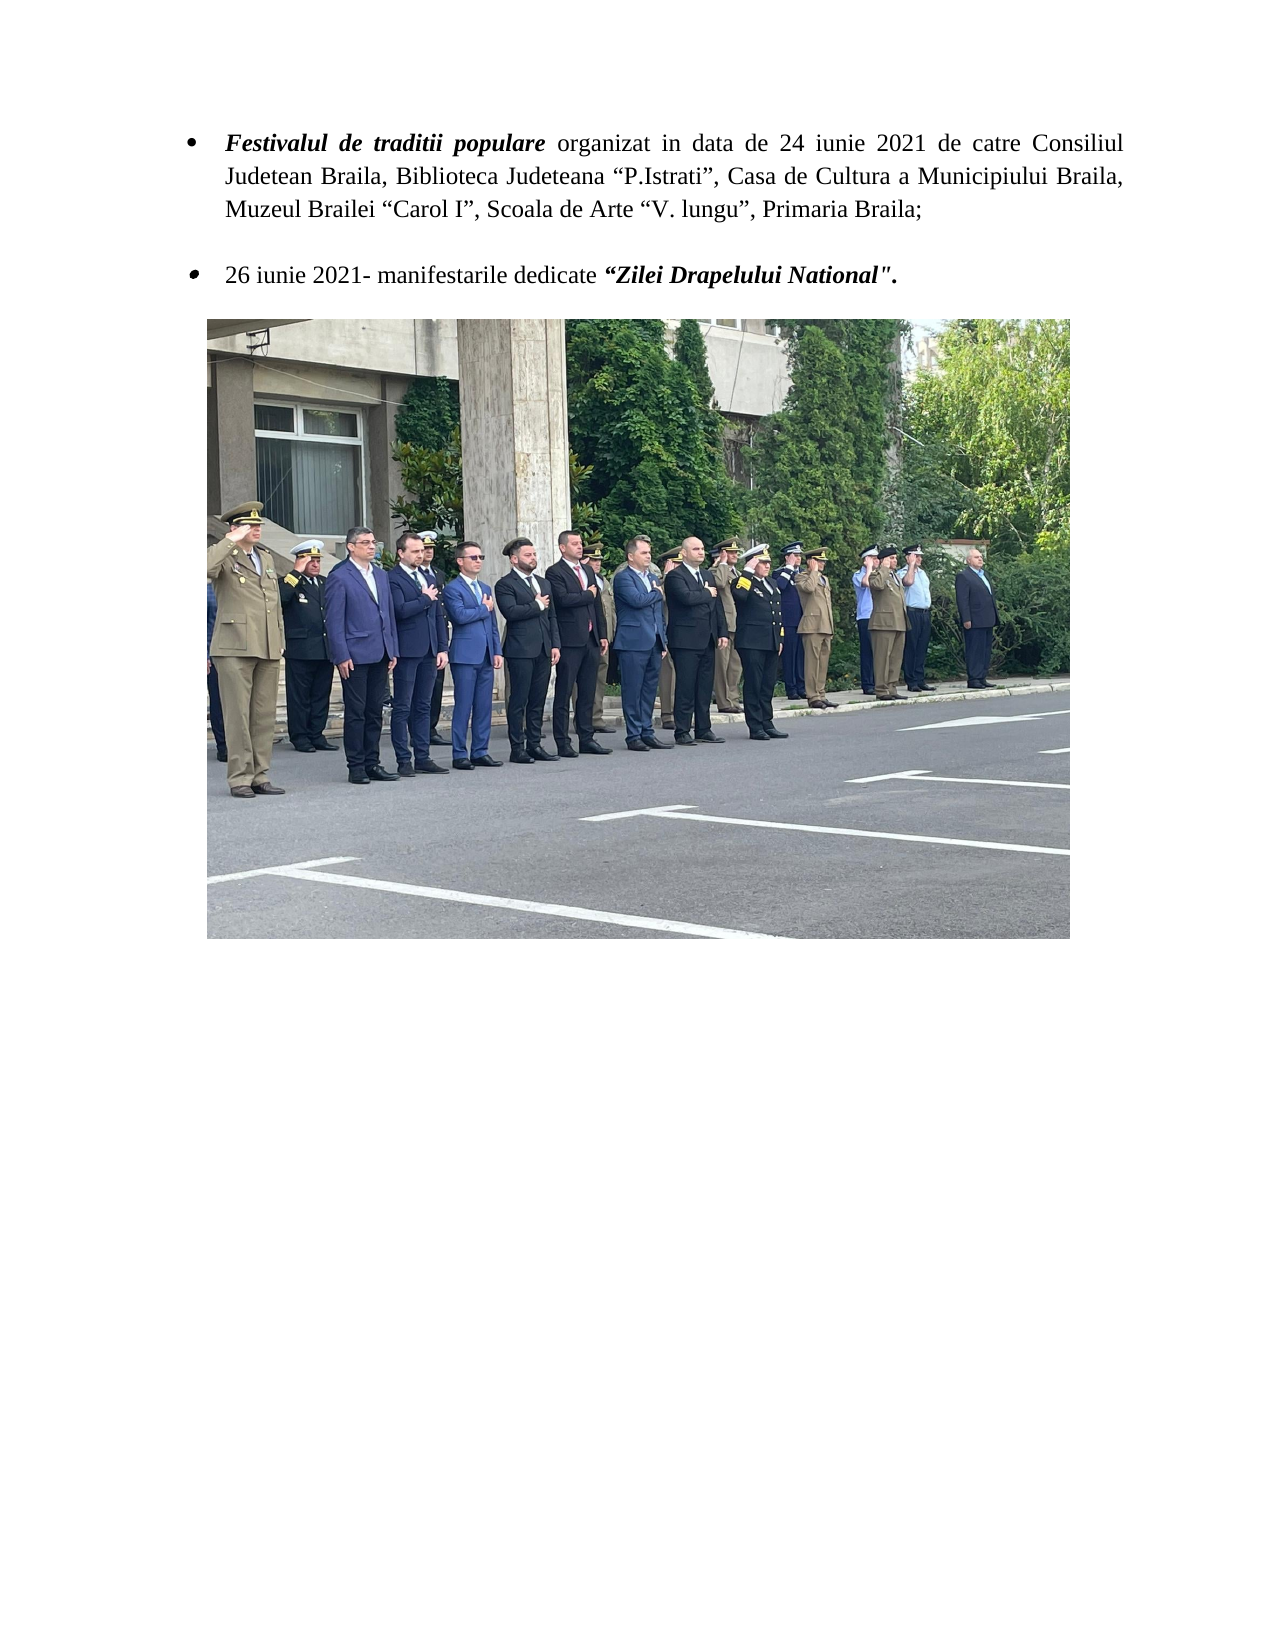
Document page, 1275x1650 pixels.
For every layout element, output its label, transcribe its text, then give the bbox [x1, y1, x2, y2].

picture [207, 319, 1070, 939]
list Festivalul de traditii populare organizat in data de 24 iunie 2021 de catre Consiliul Judetean Braila, Biblioteca Judeteana “P.Istrati”, Casa de Cultura a Municipiului Braila, Muzeul Brailei “Carol I”, Scoala de Arte “V. lungu”, Primaria Braila; [187, 128, 1125, 222]
list 26 iunie 2021- manifestarile dedicate “Zilei Drapelului National". [187, 260, 1125, 288]
